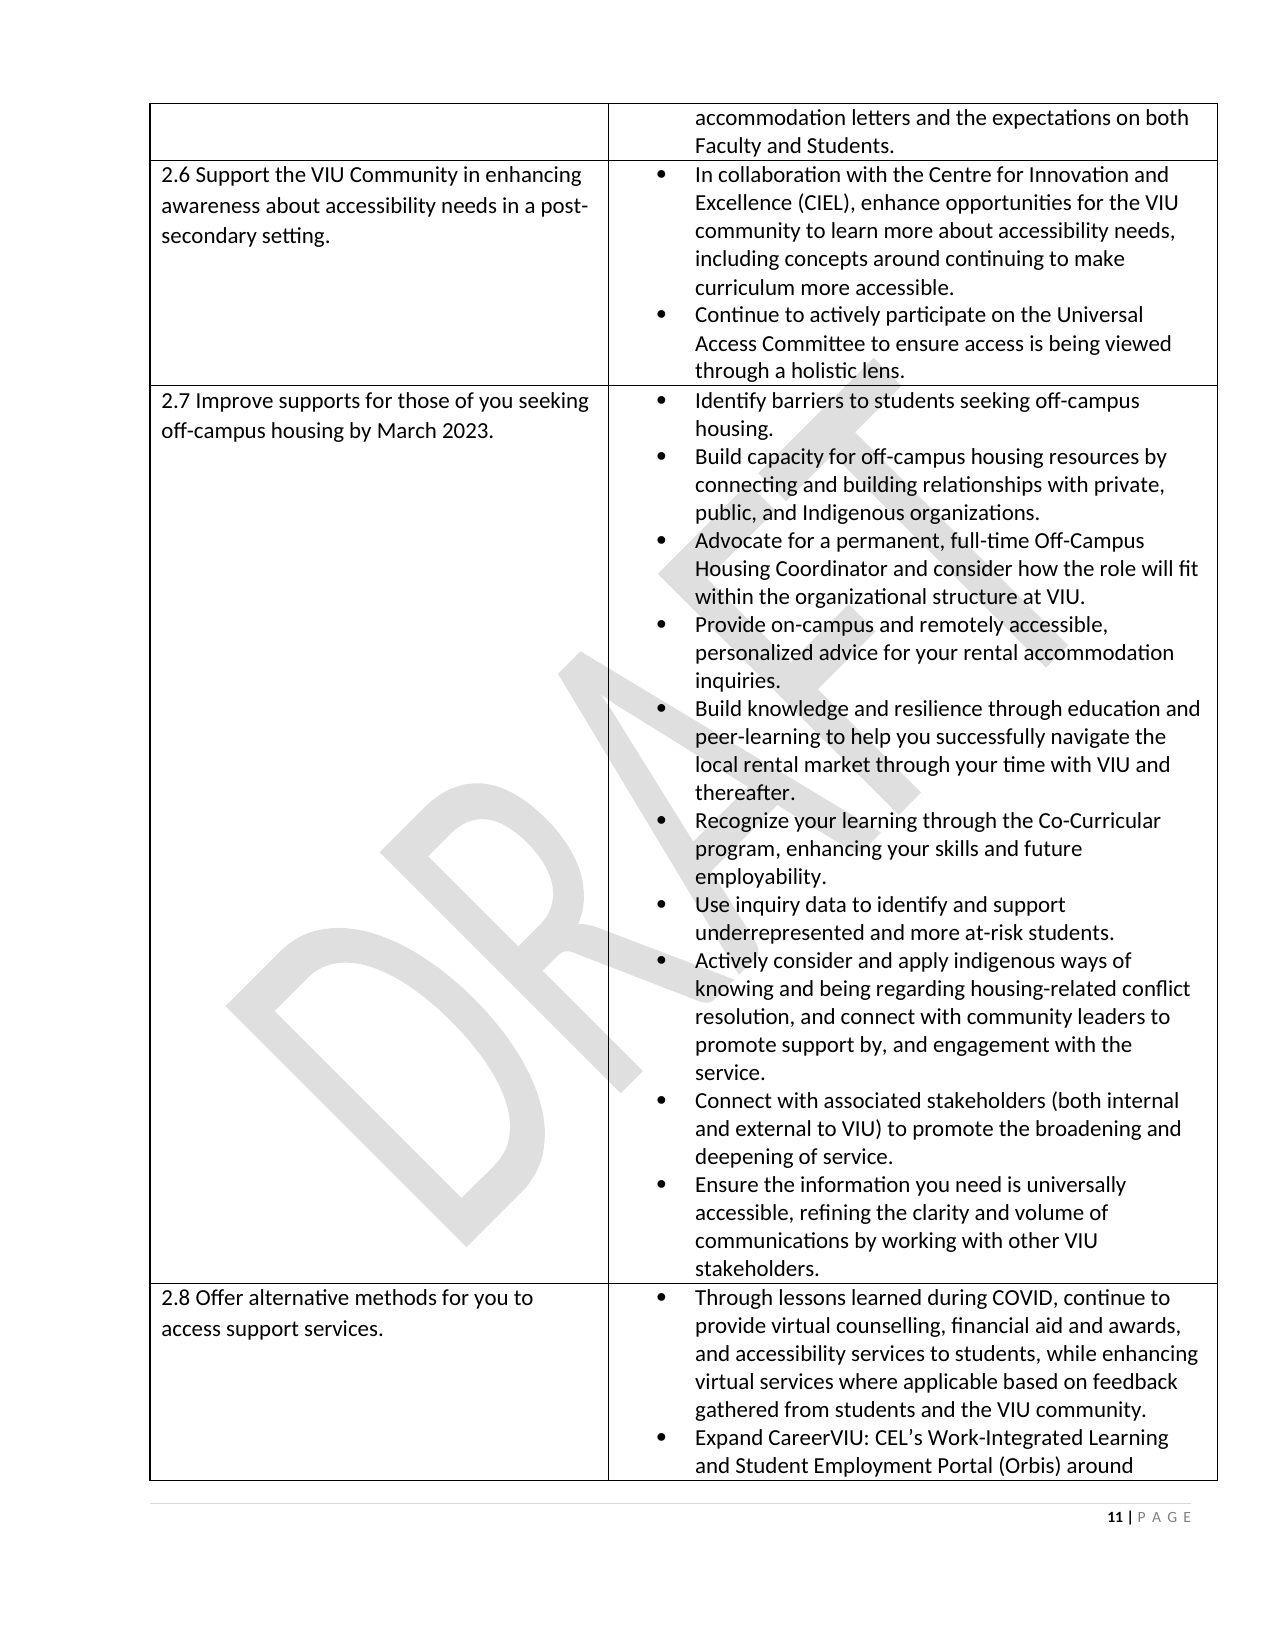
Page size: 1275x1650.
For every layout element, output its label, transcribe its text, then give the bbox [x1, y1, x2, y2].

table_cell 2.6 Support the VIU Community in enhancing awareness about accessibility needs in a post-secondary setting. [151, 161, 608, 385]
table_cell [151, 1284, 608, 1479]
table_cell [609, 104, 1217, 159]
table_cell In collaboration with the Centre for Innovation and Excellence (CIEL), enhance opportunities for the VIU community to learn more about accessibility needs, including concepts around continuing to make curriculum more accessible. Continue to actively participate on the Universal Access Committee to ensure access is being viewed through a holistic lens. [609, 161, 1217, 385]
table_cell 2.7 Improve supports for those of you seeking off-campus housing by March 2023. [151, 386, 608, 1282]
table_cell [151, 104, 608, 159]
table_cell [609, 1284, 1217, 1479]
table_cell Identify barriers to students seeking off-campus housing. Build capacity for off-campus housing resources by connecting and building relationships with private, public, and Indigenous organizations. Advocate for a permanent, full-time Off-Campus Housing Coordinator and consider how the role will fit within the organizational structure at VIU. Provide on-campus and remotely accessible, personalized advice for your rental accommodation inquiries. Build knowledge and resilience through education and peer-learning to help you successfully navigate the local rental market through your time with VIU and thereafter. Recognize your learning through the Co-Curricular program, enhancing your skills and future employability. Use inquiry data to identify and support underrepresented and more at-risk students. Actively consider and apply indigenous ways of knowing and being regarding housing-related conflict resolution, and connect with community leaders to promote support by, and engagement with the service. Connect with associated stakeholders (both internal and external to VIU) to promote the broadening and deepening of service. Ensure the information you need is universally accessible, refining the clarity and volume of communications by working with other VIU stakeholders. [609, 386, 1217, 1282]
